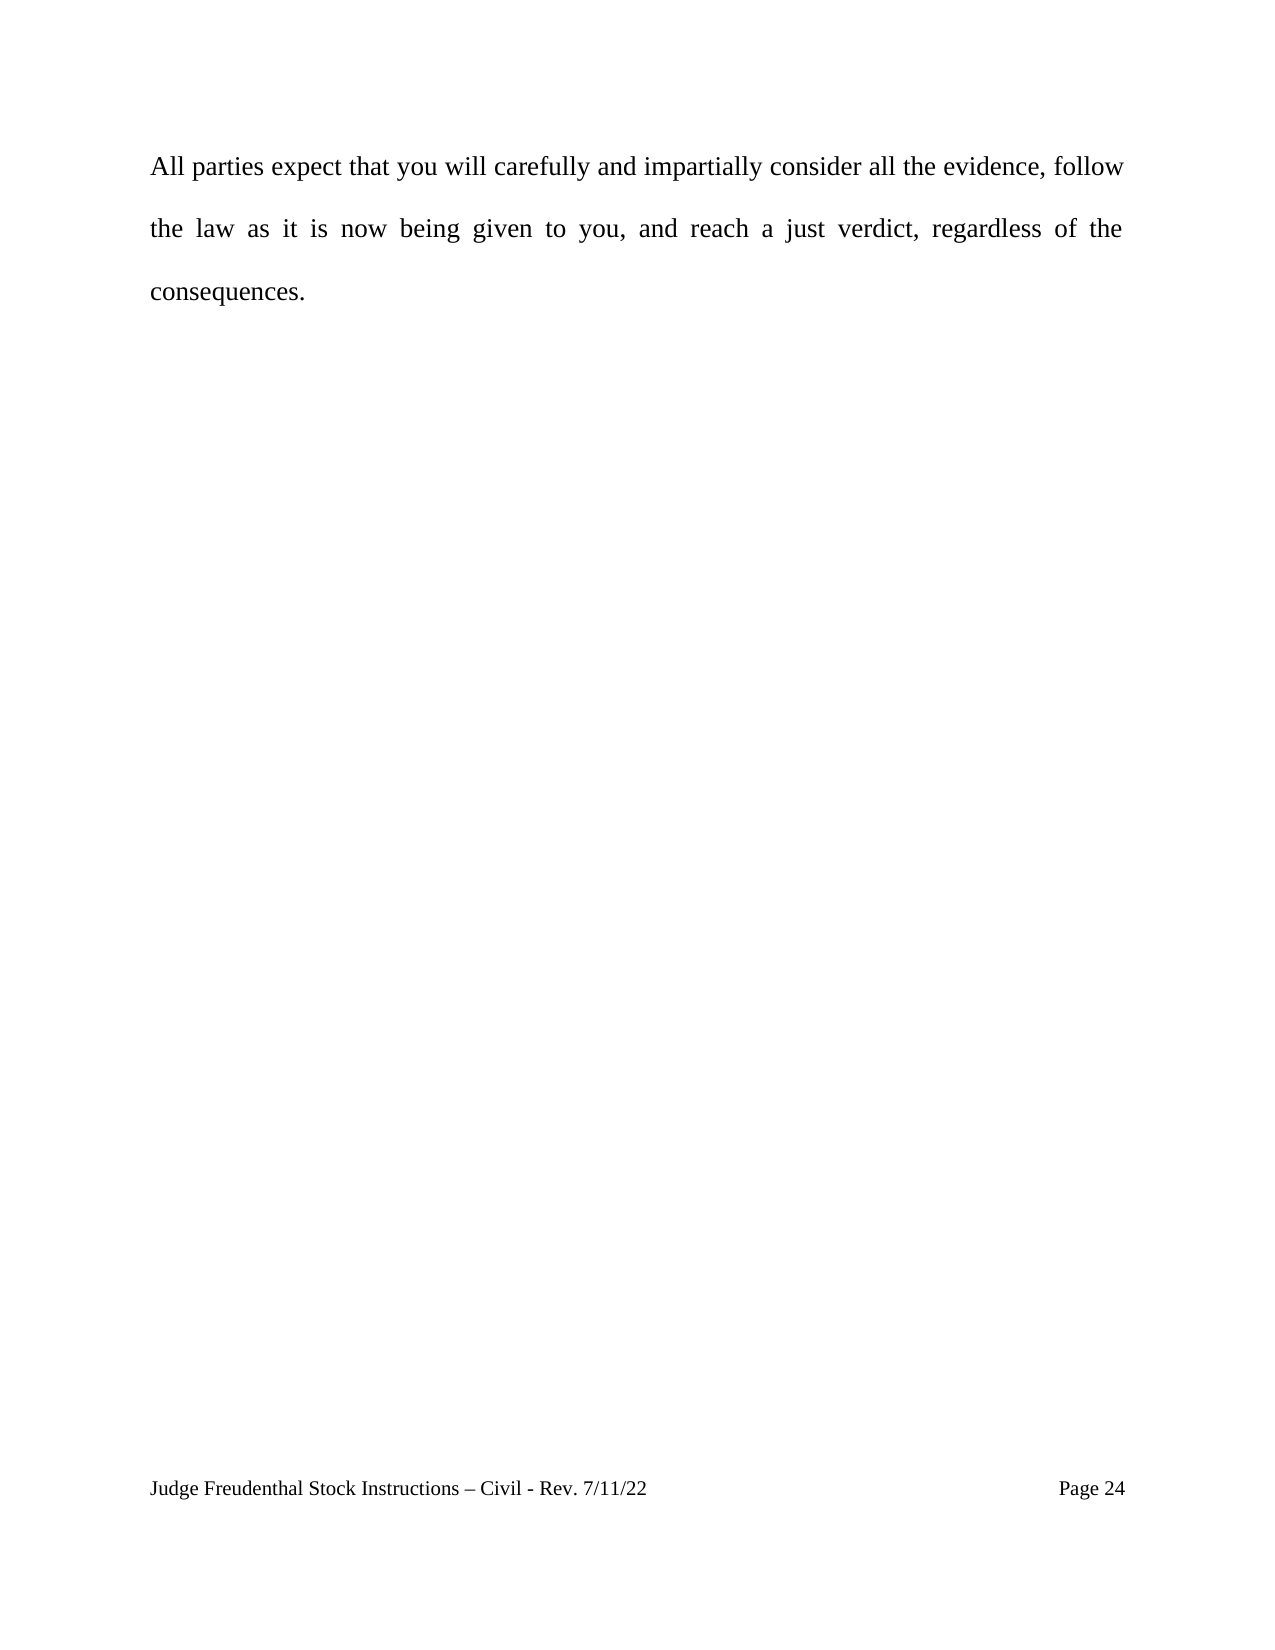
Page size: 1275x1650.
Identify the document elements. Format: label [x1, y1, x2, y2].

text [150, 150, 1125, 306]
